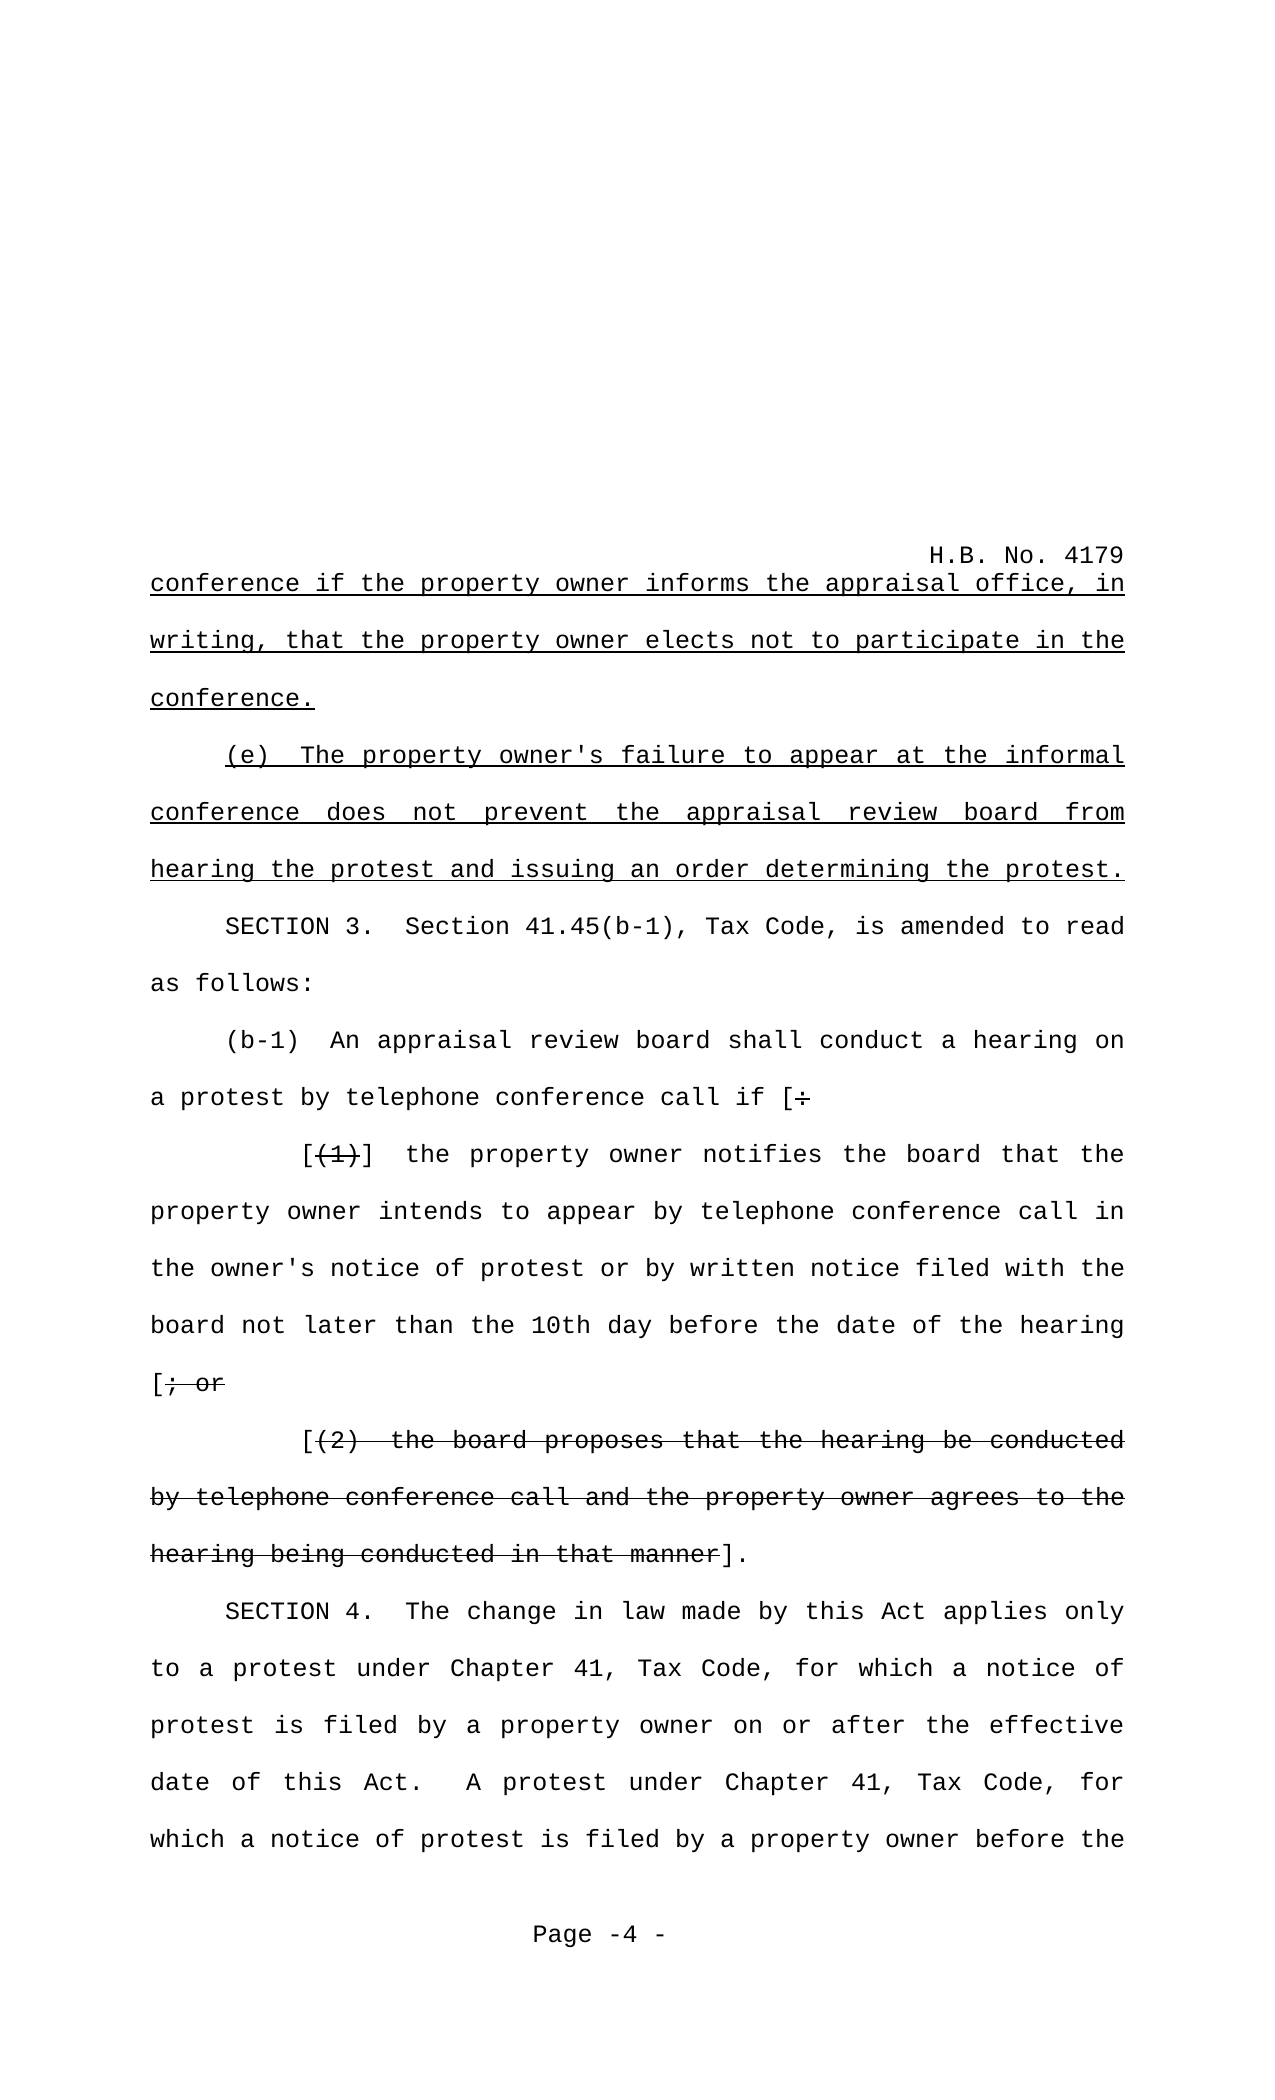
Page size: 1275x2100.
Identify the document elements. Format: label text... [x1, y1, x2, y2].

text [(2) the board proposes that the hearing be conducted by telephone conference call and the property owner agrees to the hearing being conducted in that manner]. [150, 1499, 1125, 1570]
text [(1)] the property owner notifies the board that the property owner intends to appear by telephone conference call in the owner's notice of protest or by written notice filed with the board not later than the 10th day before the date of the hearing [; or [150, 1142, 1125, 1398]
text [150, 1598, 1125, 1855]
text (b-1) An appraisal review board shall conduct a hearing on a protest by telephone conference call if [: [150, 1027, 1125, 1113]
text SECTION 3. Section 41.45(b-1), Tax Code, is amended to read as follows: [150, 913, 1125, 999]
text (e) The property owner's failure to appear at the informal conference does not prevent the appraisal review board from hearing the protest and issuing an order determining the protest. [150, 742, 1125, 822]
text [(2) the board proposes that the hearing be conducted by telephone conference call and the property owner agrees to the hearing being conducted in that manner]. [150, 1427, 1125, 1498]
text (e) The property owner's failure to appear at the informal conference does not prevent the appraisal review board from hearing the protest and issuing an order determining the protest. [150, 824, 1125, 880]
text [150, 571, 1125, 594]
